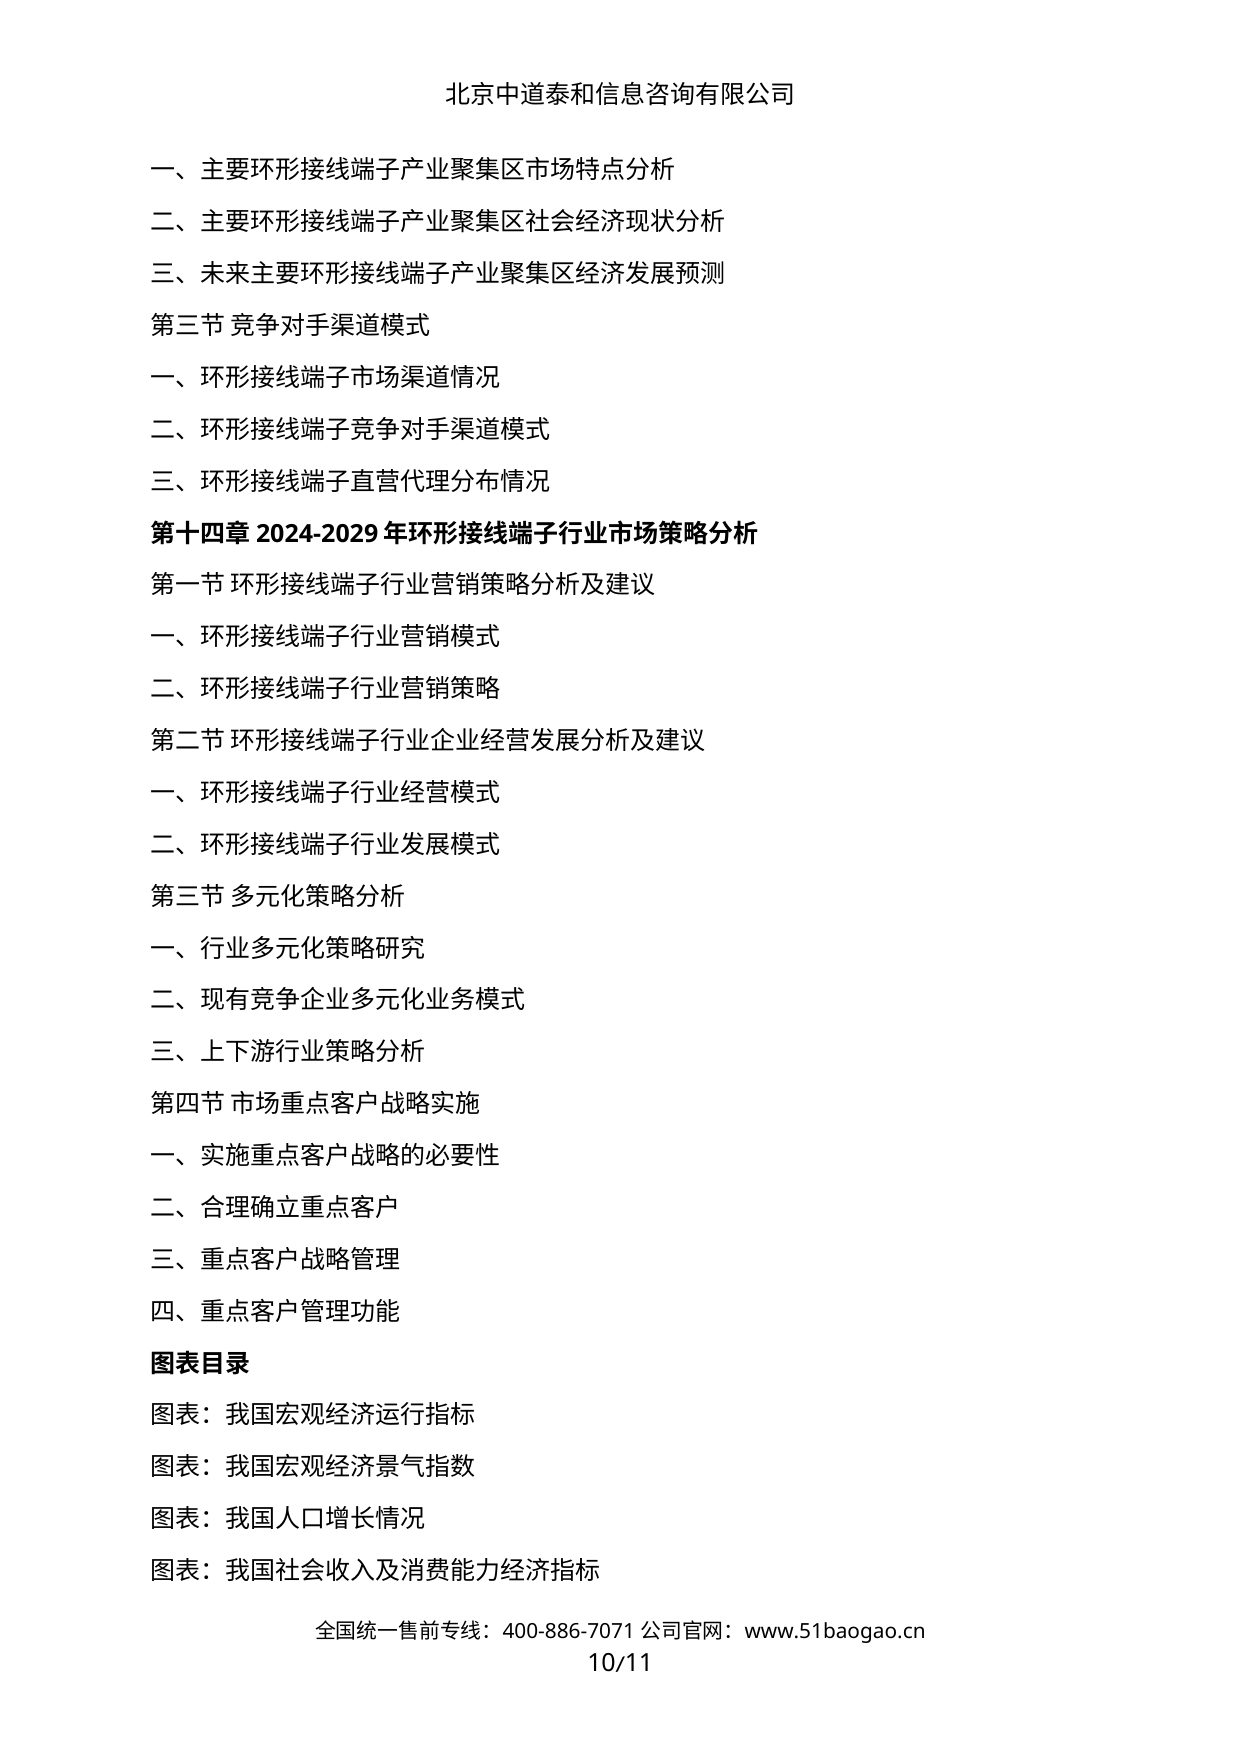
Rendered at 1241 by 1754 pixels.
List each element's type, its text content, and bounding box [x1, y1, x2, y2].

text 二、环形接线端子行业发展模式 [150, 824, 1090, 861]
text 图表：我国宏观经济运行指标 [150, 1395, 1090, 1431]
text 一、行业多元化策略研究 [150, 928, 1090, 964]
text 一、环形接线端子行业营销模式 [150, 617, 1090, 653]
text 三、上下游行业策略分析 [150, 1032, 1090, 1068]
text 图表：我国宏观经济景气指数 [150, 1447, 1090, 1483]
text 第十四章 2024-2029年环形接线端子行业市场策略分析 [150, 513, 1090, 549]
text 一、主要环形接线端子产业聚集区市场特点分析 [150, 150, 1090, 186]
text 第三节 竞争对手渠道模式 [150, 306, 1090, 342]
text 二、合理确立重点客户 [150, 1187, 1090, 1224]
text 图表：我国人口增长情况 [150, 1499, 1090, 1535]
text 三、环形接线端子直营代理分布情况 [150, 461, 1090, 497]
text 二、环形接线端子行业营销策略 [150, 669, 1090, 705]
text 四、重点客户管理功能 [150, 1291, 1090, 1327]
text 二、主要环形接线端子产业聚集区社会经济现状分析 [150, 202, 1090, 238]
text 二、环形接线端子竞争对手渠道模式 [150, 409, 1090, 446]
text 三、未来主要环形接线端子产业聚集区经济发展预测 [150, 254, 1090, 290]
text 第二节 环形接线端子行业企业经营发展分析及建议 [150, 721, 1090, 757]
text 图表：我国社会收入及消费能力经济指标 [150, 1551, 1090, 1587]
text 一、环形接线端子市场渠道情况 [150, 357, 1090, 394]
text 二、现有竞争企业多元化业务模式 [150, 980, 1090, 1016]
text 第三节 多元化策略分析 [150, 876, 1090, 912]
text 三、重点客户战略管理 [150, 1239, 1090, 1276]
text 图表目录 [150, 1343, 1090, 1379]
text 第一节 环形接线端子行业营销策略分析及建议 [150, 565, 1090, 601]
text 第四节 市场重点客户战略实施 [150, 1084, 1090, 1120]
text 一、实施重点客户战略的必要性 [150, 1136, 1090, 1172]
text 一、环形接线端子行业经营模式 [150, 772, 1090, 809]
